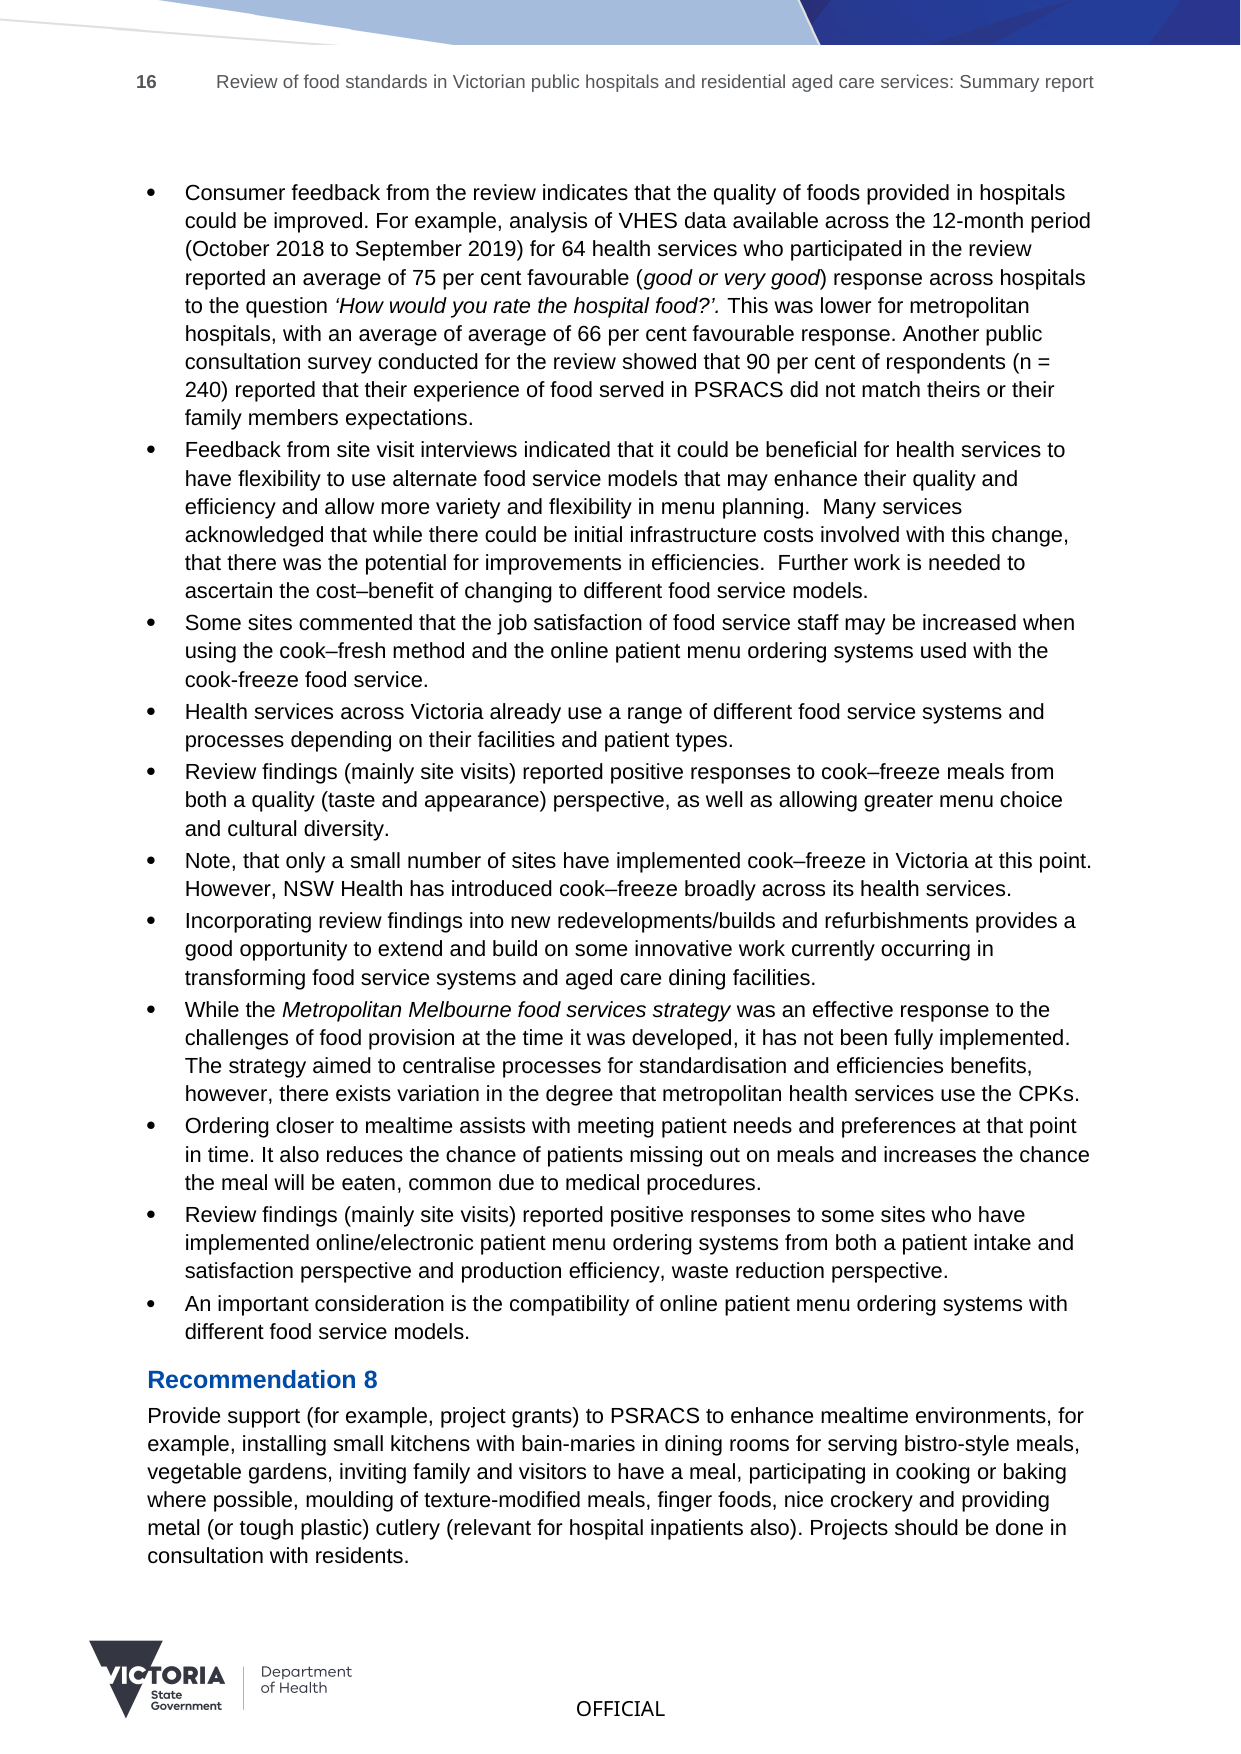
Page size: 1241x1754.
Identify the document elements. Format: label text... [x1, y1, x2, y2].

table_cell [136, 1356, 1104, 1606]
picture [0, 1595, 1241, 1754]
picture [0, 0, 1241, 45]
